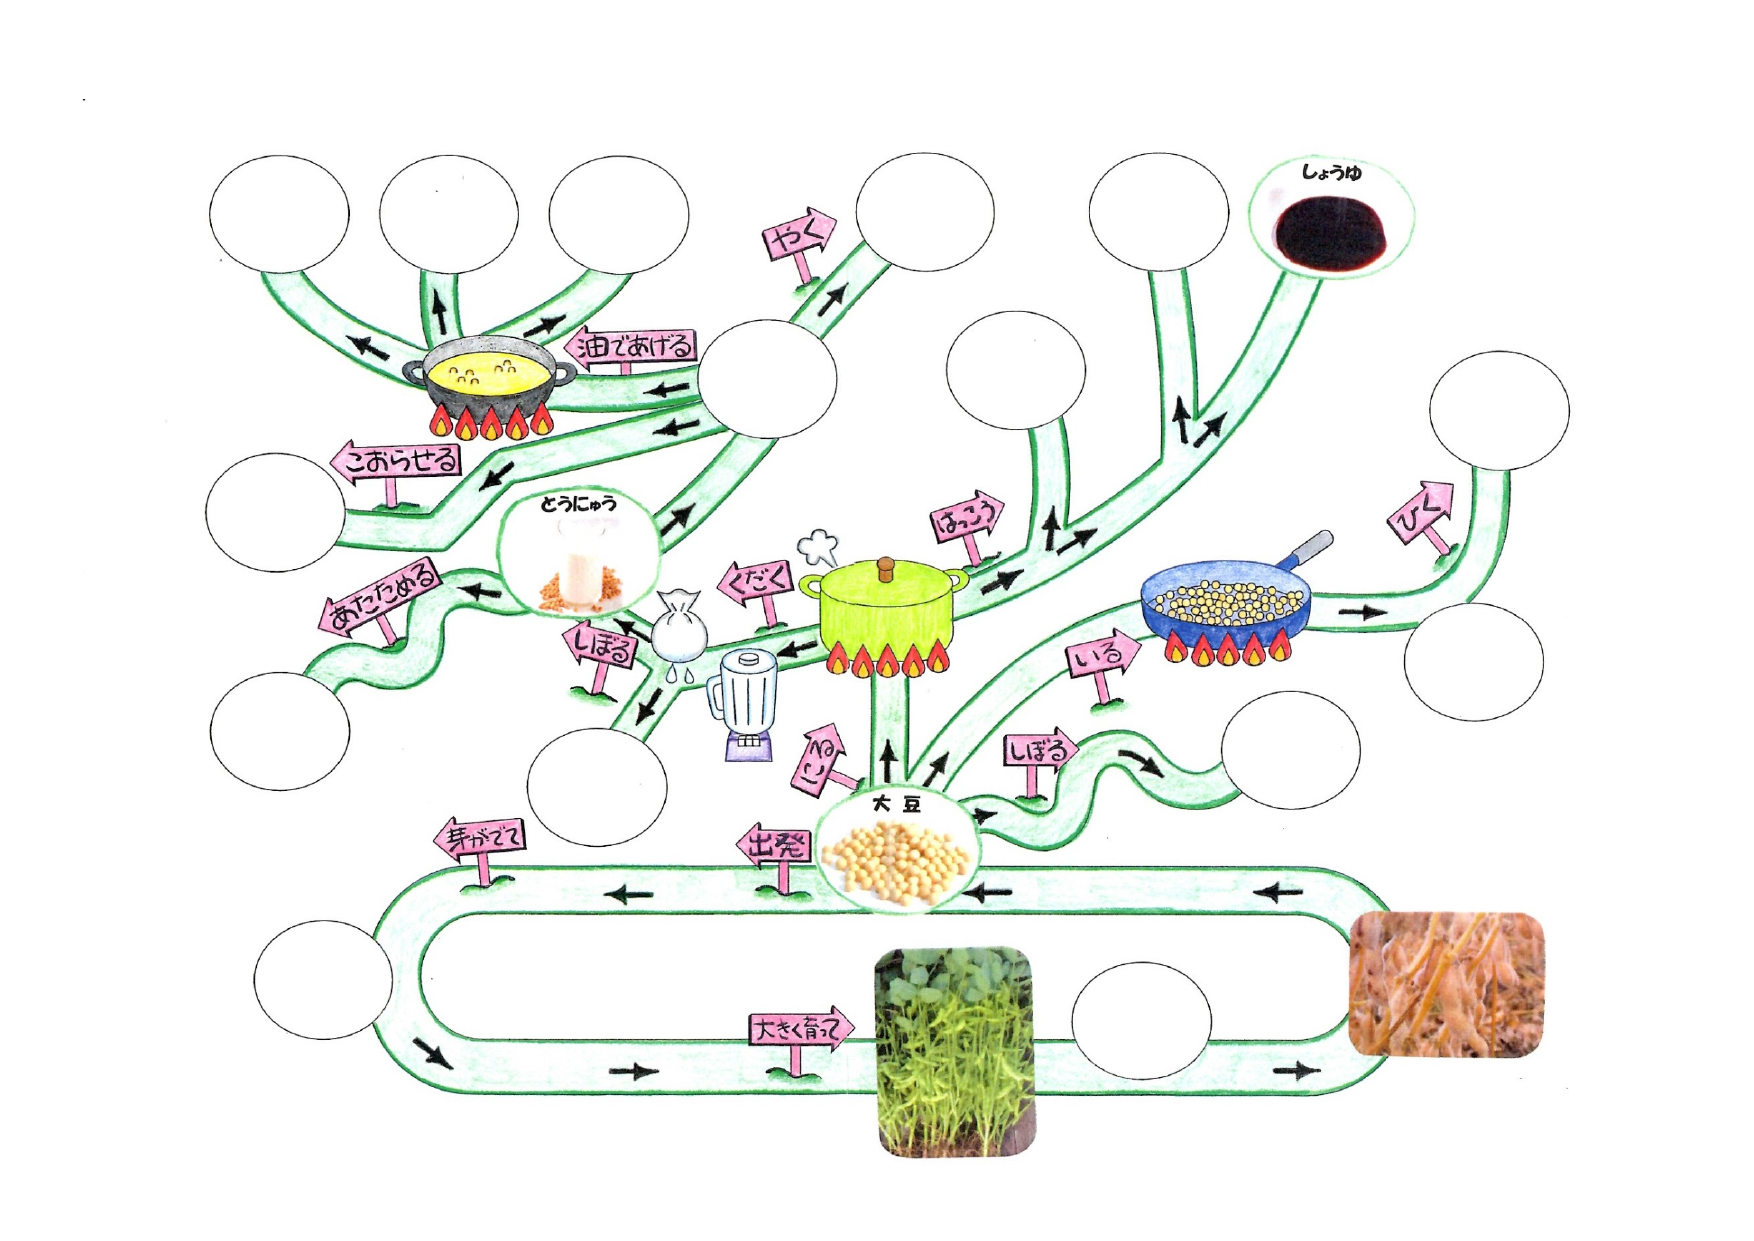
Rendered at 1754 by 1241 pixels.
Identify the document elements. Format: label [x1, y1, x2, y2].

picture [82, 99, 1624, 1187]
